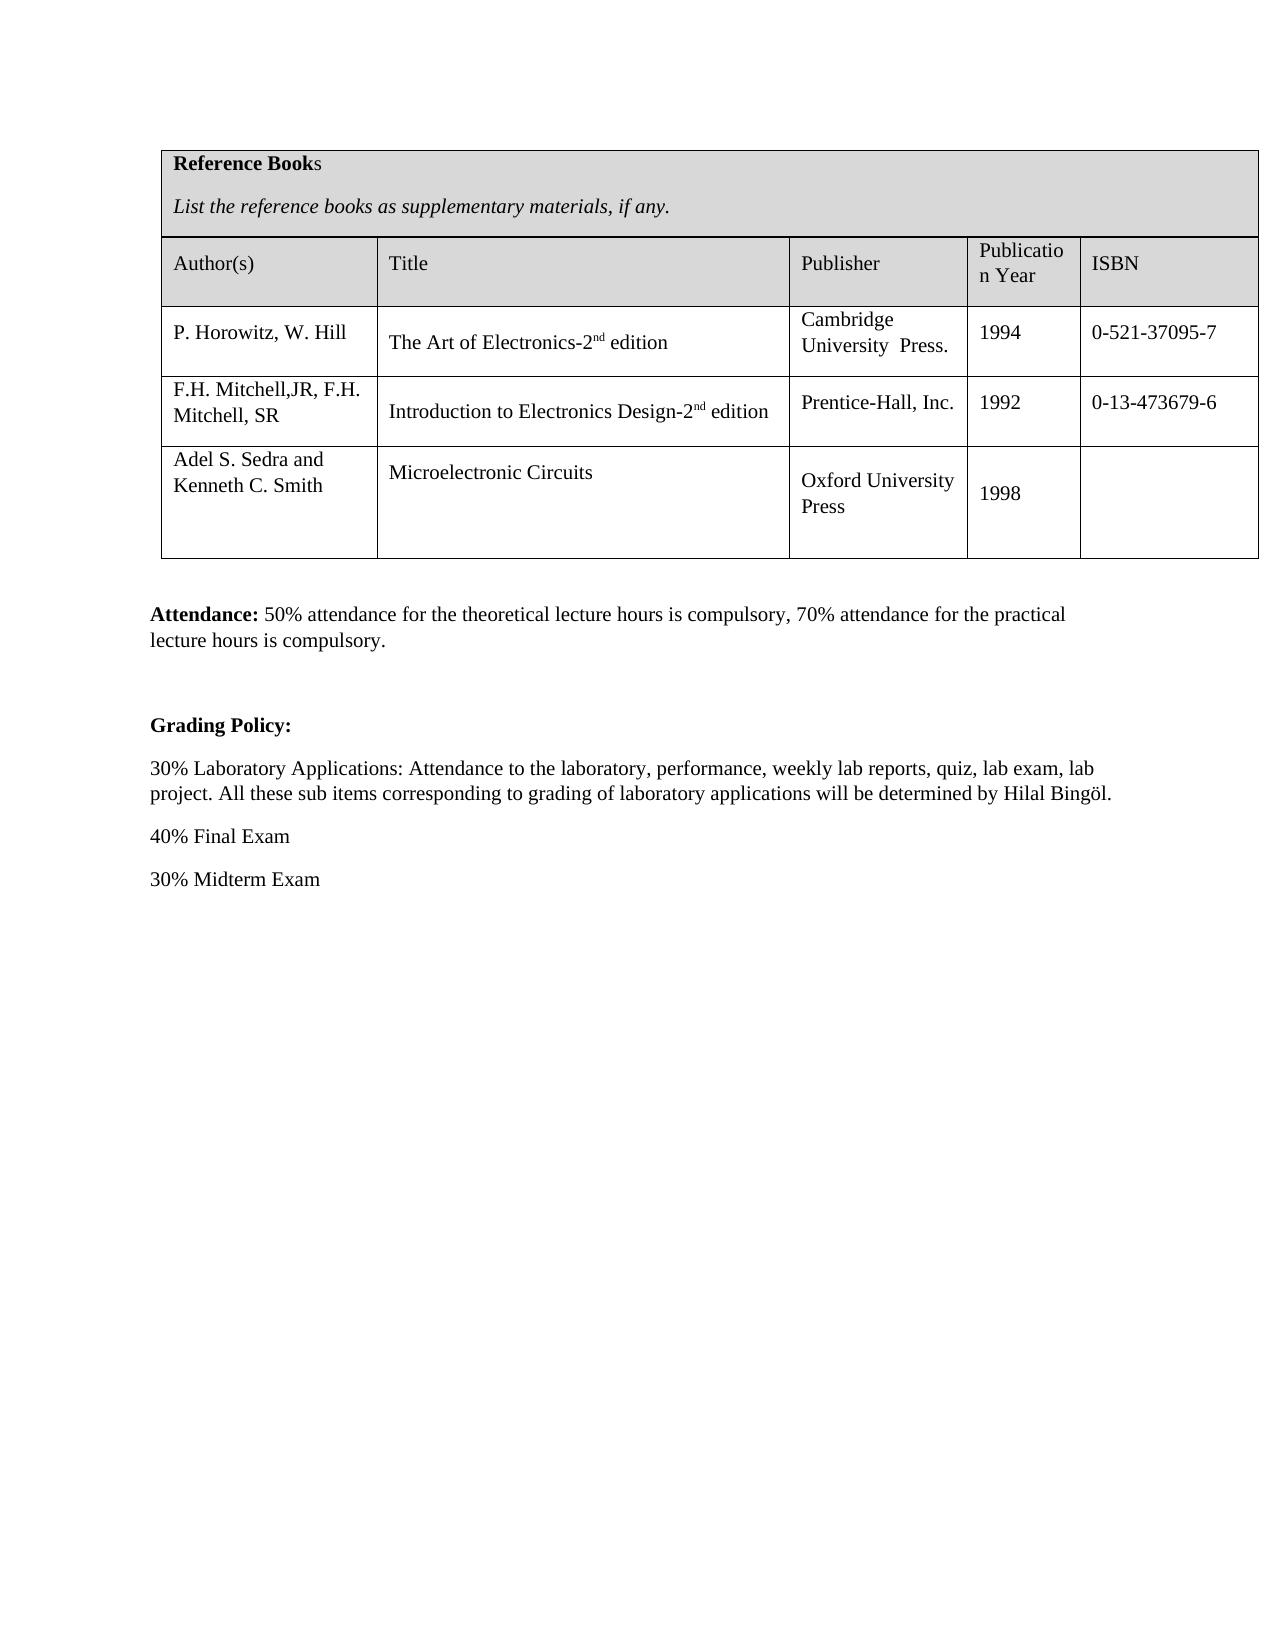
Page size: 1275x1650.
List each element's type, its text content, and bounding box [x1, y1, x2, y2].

table_cell Author(s) [162, 238, 377, 306]
table_cell [1081, 447, 1258, 558]
table_cell Cambridge University Press. [790, 307, 967, 376]
table_cell Prentice-Hall, Inc. [790, 377, 967, 446]
table_cell Oxford University Press [790, 447, 967, 558]
table_cell 1998 [968, 447, 1080, 558]
table_cell Publication Year [968, 238, 1080, 306]
text 30% Midterm Exam [150, 867, 1125, 891]
text Grading Policy: [150, 713, 1125, 737]
table_cell P. Horowitz, W. Hill [162, 307, 377, 376]
text 30% Laboratory Applications: Attendance to the laboratory, performance, weekly lab reports, quiz, lab exam, lab project. All these sub items corresponding to grading of laboratory applications will be determined by Hilal Bingöl. [150, 755, 1125, 805]
table_cell 0-13-473679-6 [1081, 377, 1258, 446]
table_cell ISBN [1081, 238, 1258, 306]
text 40% Final Exam [150, 824, 1125, 848]
table_cell Publisher [790, 238, 967, 306]
table_cell Microelectronic Circuits [378, 447, 789, 558]
table_cell 1994 [968, 307, 1080, 376]
table_cell F.H. Mitchell,JR, F.H. Mitchell, SR [162, 377, 377, 446]
table_cell 1992 [968, 377, 1080, 446]
table_cell The Art of Electronics-2nd edition [378, 307, 789, 376]
table_cell 0-521-37095-7 [1081, 307, 1258, 376]
text Attendance: 50% attendance for the theoretical lecture hours is compulsory, 70% attendance for the practical lecture hours is compulsory. [150, 602, 1125, 652]
table_cell Introduction to Electronics Design-2nd edition [378, 377, 789, 446]
table_cell Title [378, 238, 789, 306]
table_cell Adel S. Sedra and Kenneth C. Smith [162, 447, 377, 558]
table_header Reference Books List the reference books as supplementary materials, if any. [162, 151, 1258, 236]
